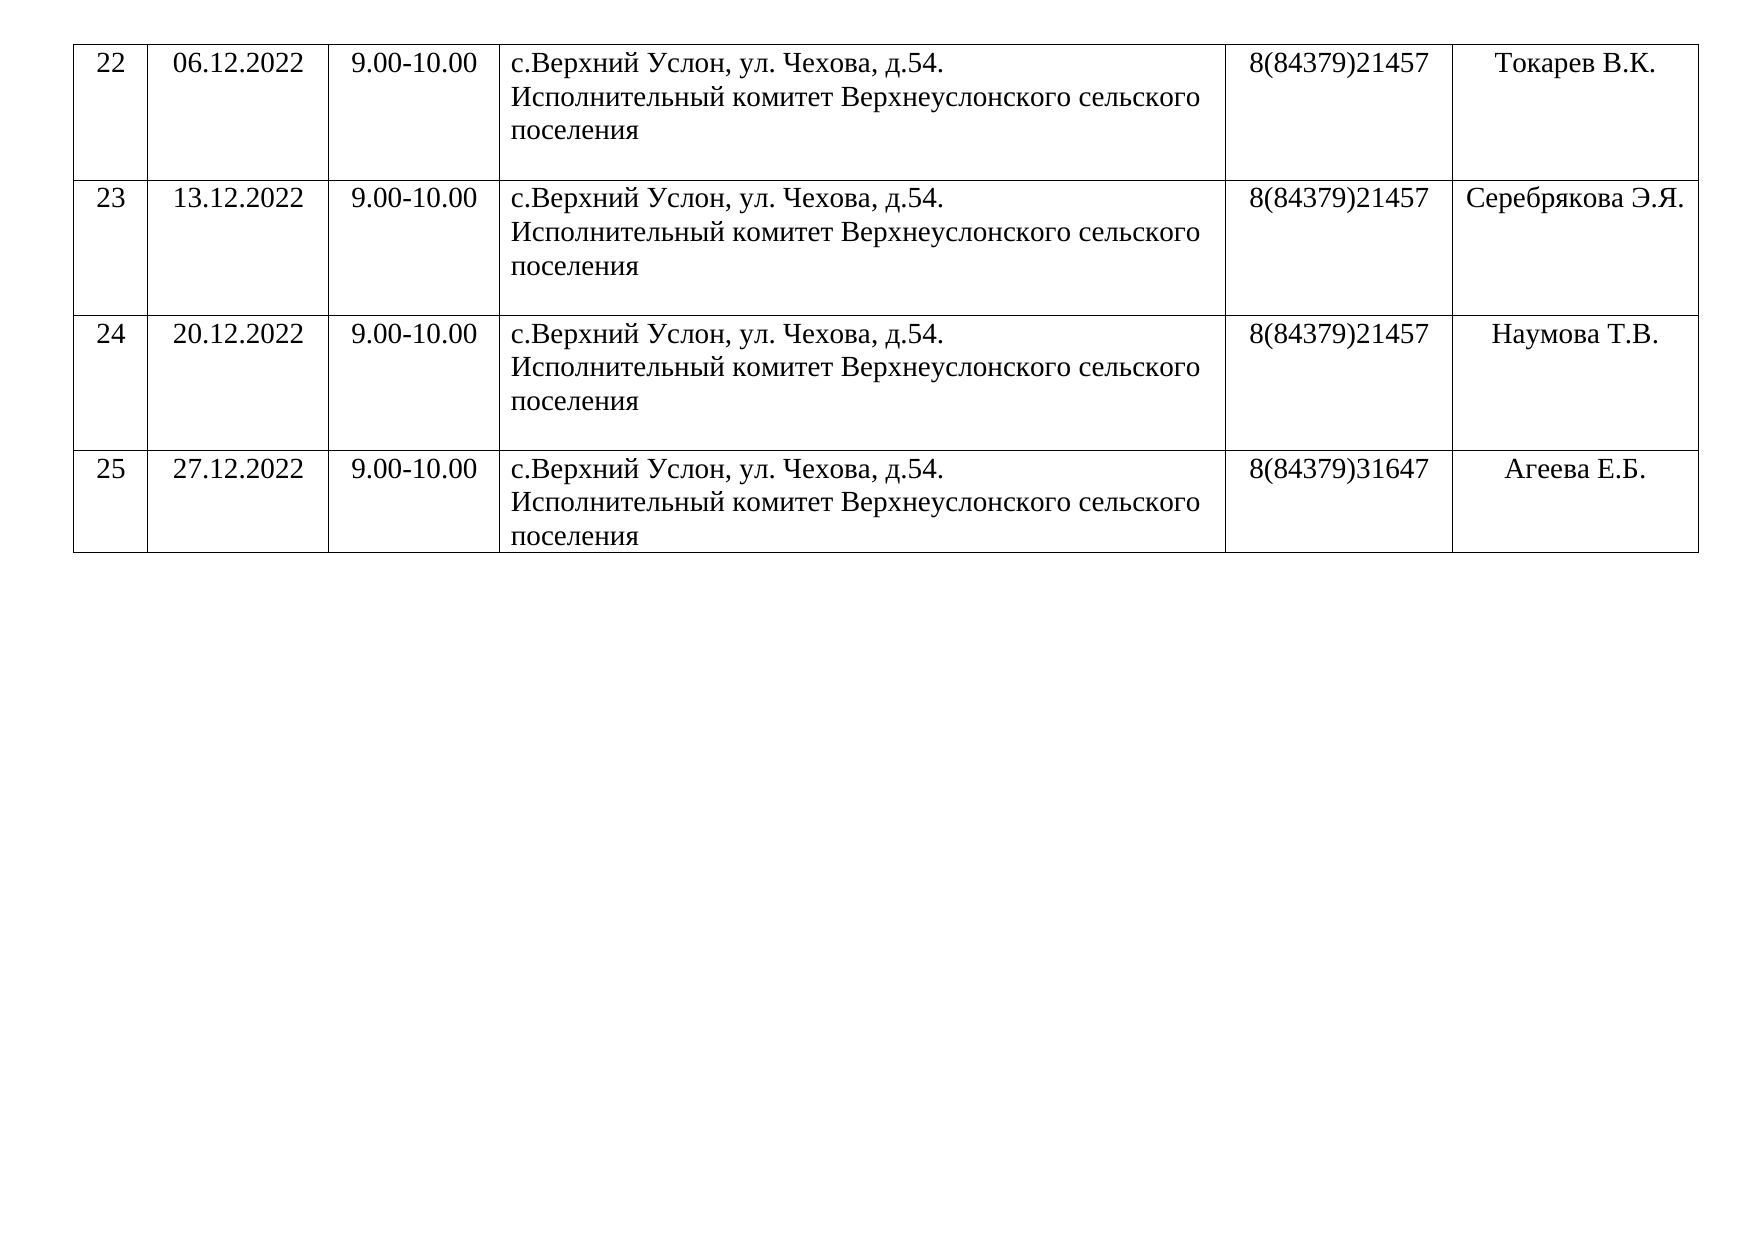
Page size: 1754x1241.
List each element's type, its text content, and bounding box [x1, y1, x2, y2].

table_cell 9.00-10.00 [329, 45, 499, 179]
table_cell 23 [74, 181, 147, 315]
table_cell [500, 181, 1225, 315]
table_cell с.Верхний Услон, ул. Чехова, д.54. Исполнительный комитет Верхнеуслонского сельского поселения [500, 451, 1225, 552]
table_cell 13.12.2022 [148, 181, 328, 315]
table_cell 8(84379)31647 [1226, 451, 1452, 552]
table_cell Токарев В.К. [1453, 45, 1698, 179]
table_cell с.Верхний Услон, ул. Чехова, д.54. Исполнительный комитет Верхнеуслонского сельского поселения [500, 316, 1225, 450]
table_cell 20.12.2022 [148, 316, 328, 450]
table_cell 8(84379)21457 [1226, 181, 1452, 315]
table_cell 9.00-10.00 [329, 451, 499, 552]
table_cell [500, 45, 1225, 179]
table_cell Наумова Т.В. [1453, 316, 1698, 450]
table_cell 8(84379)21457 [1226, 45, 1452, 179]
table_cell 24 [74, 316, 147, 450]
table_cell 8(84379)21457 [1226, 316, 1452, 450]
table_cell Серебрякова Э.Я. [1453, 181, 1698, 315]
table_cell Агеева Е.Б. [1453, 451, 1698, 552]
table_cell 06.12.2022 [148, 45, 328, 179]
table_cell 9.00-10.00 [329, 181, 499, 315]
table_cell 25 [74, 451, 147, 552]
table_cell 22 [74, 45, 147, 179]
table_cell 27.12.2022 [148, 451, 328, 552]
table_cell 9.00-10.00 [329, 316, 499, 450]
